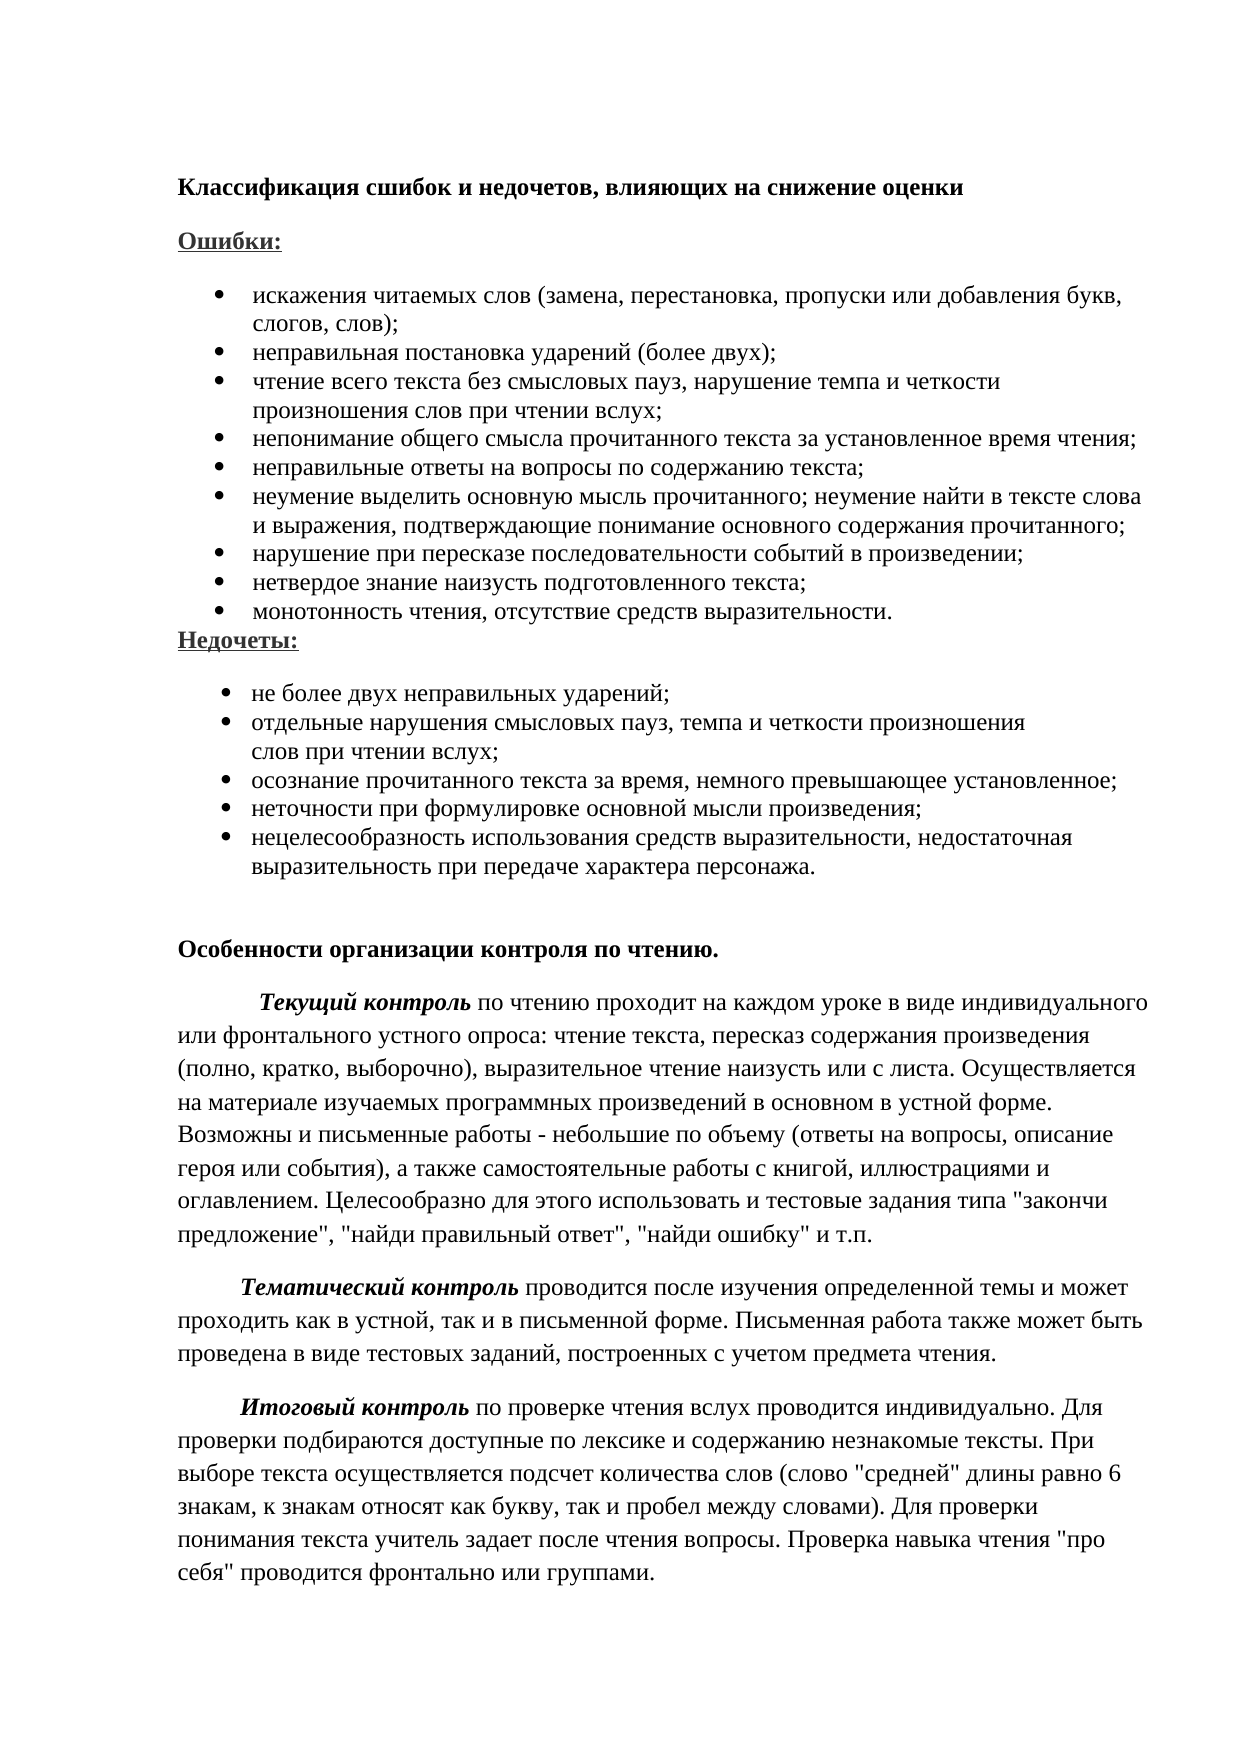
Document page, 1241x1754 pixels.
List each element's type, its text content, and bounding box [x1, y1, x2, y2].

list неправильная постановка ударений (более двух); [215, 337, 1152, 366]
list нетвердое знание наизусть подготовленного текста; [215, 567, 1152, 596]
list не более двух неправильных ударений; [222, 678, 1152, 707]
list нецелесообразность использования средств выразительности, недостаточная выразительность при передаче характера персонажа. [222, 822, 1152, 880]
list осознание прочитанного текста за время, немного превышающее установленное; [222, 765, 1152, 793]
text Классификация сшибок и недочетов, влияющих на снижение оценки [177, 172, 1152, 201]
list нарушение при пересказе последовательности событий в произведении; [215, 538, 1152, 567]
text Итоговый контроль по проверке чтения вслух проводится индивидуально. Для проверки подбираются доступные по лексике и содержанию незнакомые тексты. При выборе текста осуществляется подсчет количества слов (слово "средней" длины равно 6 знакам, к знакам относят как букву, так и пробел между словами). Для проверки понимания текста учитель задает после чтения вопросы. Проверка навыка чтения "про себя" проводится фронтально или группами. [177, 1392, 1152, 1586]
list чтение всего текста без смысловых пауз, нарушение темпа и четкости произношения слов при чтении вслух; [215, 366, 1152, 423]
list неумение выделить основную мысль прочитанного; неумение найти в тексте слова и выражения, подтверждающие понимание основного содержания прочитанного; [215, 481, 1152, 538]
text Ошибки: [177, 226, 1152, 254]
list неточности при формулировке основной мысли произведения; [222, 793, 1152, 822]
list отдельные нарушения смысловых пауз, темпа и четкости произношения слов при чтении вслух; [222, 707, 1152, 765]
text Недочеты: [177, 625, 1152, 653]
list непонимание общего смысла прочитанного текста за установленное время чтения; [215, 423, 1152, 452]
text Особенности организации контроля по чтению. [177, 934, 1152, 962]
list монотонность чтения, отсутствие средств выразительности. [215, 596, 1152, 625]
text Тематический контроль проводится после изучения определенной темы и может проходить как в устной, так и в письменной форме. Письменная работа также может быть проведена в виде тестовых заданий, построенных с учетом предмета чтения. [177, 1272, 1152, 1367]
list искажения читаемых слов (замена, перестановка, пропуски или добавления букв, слогов, слов); [215, 280, 1152, 337]
text Текущий контроль по чтению проходит на каждом уроке в виде индивидуального или фронтального устного опроса: чтение текста, пересказ содержания произведения (полно, кратко, выборочно), выразительное чтение наизусть или с листа. Осуществляется на материале изучаемых программных произведений в основном в устной форме. Возможны и письменные работы - небольшие по объему (ответы на вопросы, описание героя или события), а также самостоятельные работы с книгой, иллюстрациями и оглавлением. Целесообразно для этого использовать и тестовые задания типа "закончи предложение", "найди правильный ответ", "найди ошибку" и т.п. [177, 987, 1152, 1247]
list неправильные ответы на вопросы по содержанию текста; [215, 452, 1152, 481]
